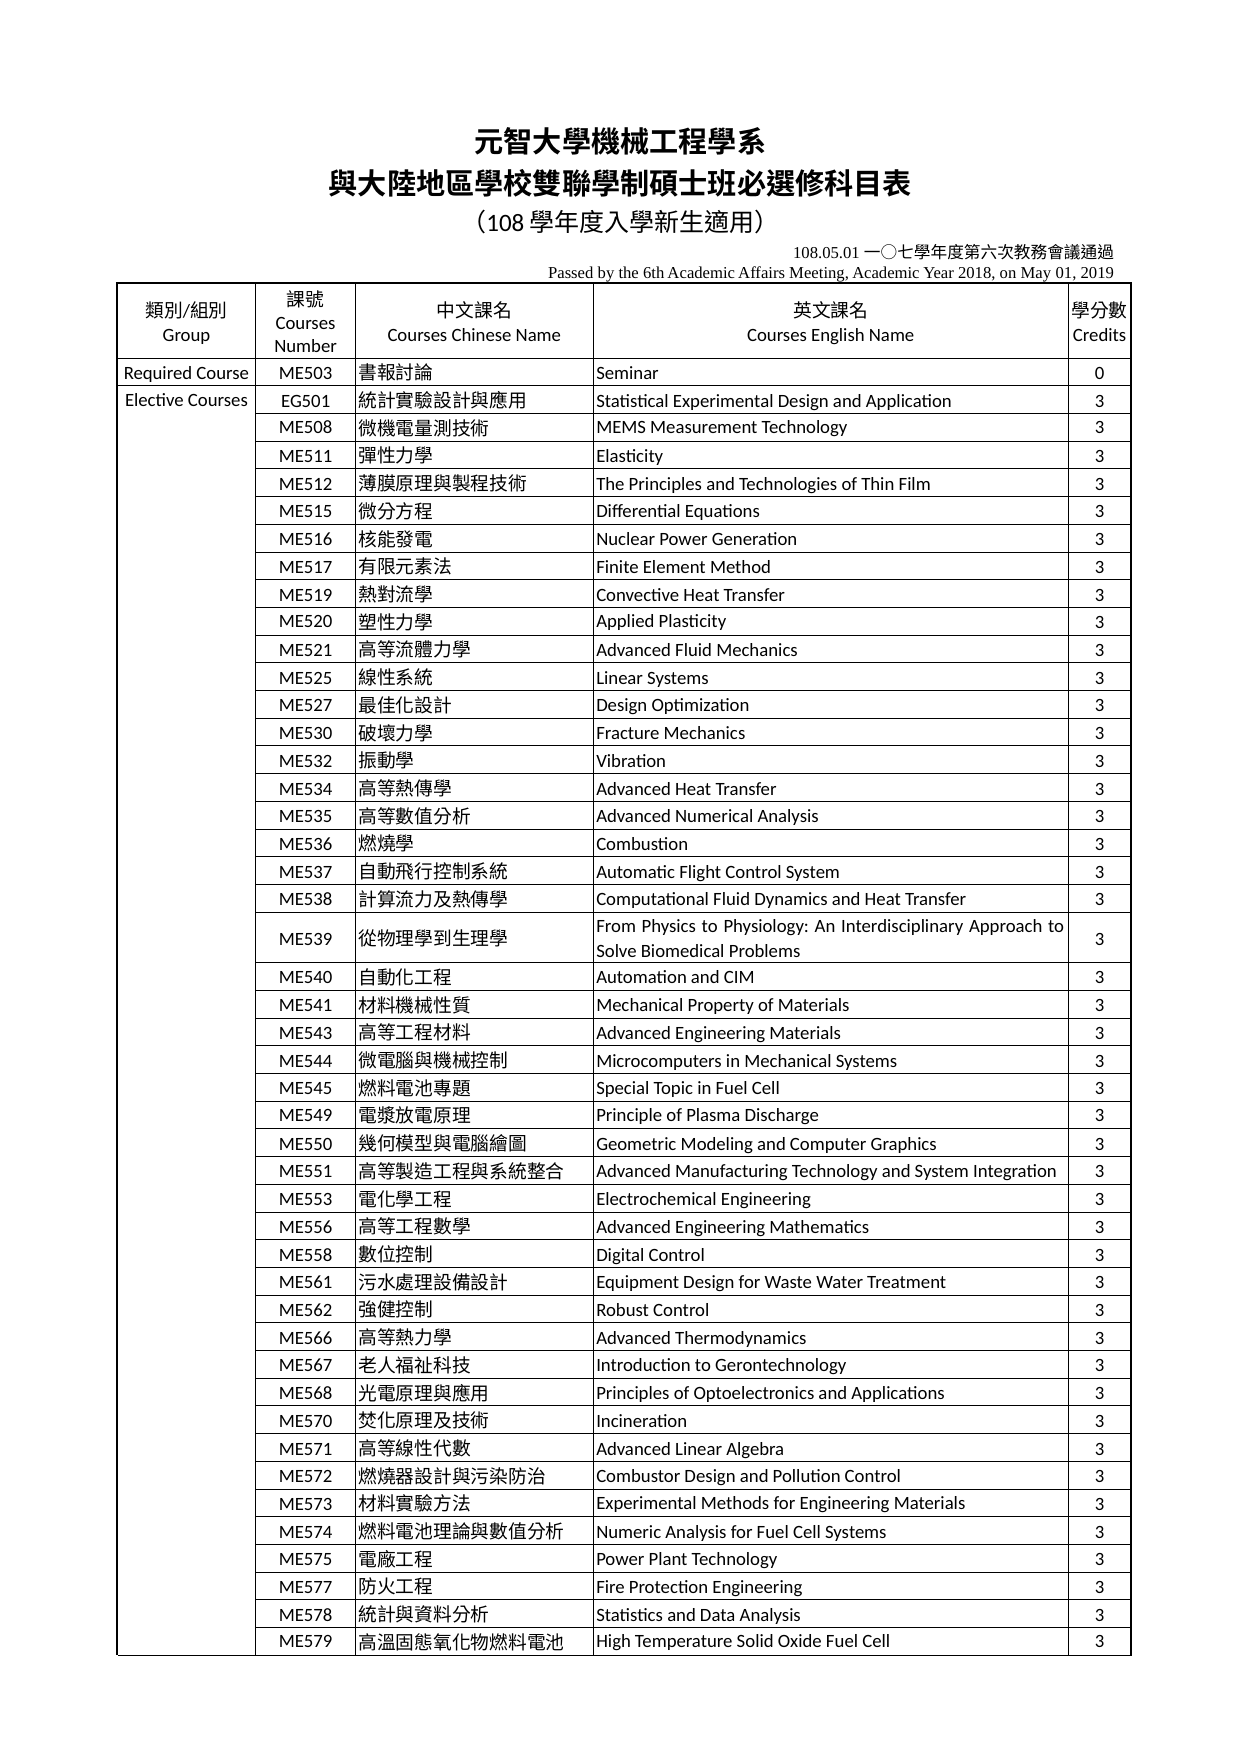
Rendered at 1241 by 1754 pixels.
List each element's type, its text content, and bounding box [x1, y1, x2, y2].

table_cell Power Plant Technology [594, 1545, 1068, 1572]
table_cell 幾何模型與電腦繪圖 [356, 1129, 593, 1156]
table_cell 0 [1069, 359, 1130, 385]
table_cell ME550 [256, 1129, 355, 1156]
table_cell 焚化原理及技術 [356, 1406, 593, 1433]
table_cell ME525 [256, 663, 355, 690]
table_cell 3 [1069, 1129, 1130, 1156]
table_header 學分數 Credits [1069, 284, 1130, 357]
table_cell ME512 [256, 469, 355, 496]
table_cell 3 [1069, 663, 1130, 690]
table_cell ME558 [256, 1240, 355, 1267]
table_cell ME530 [256, 719, 355, 745]
table_cell 3 [1069, 386, 1130, 413]
table_cell 3 [1069, 1379, 1130, 1405]
text （108學年度入學新生適用） [118, 203, 1122, 239]
table_cell ME539 [256, 913, 355, 962]
table_cell Advanced Fluid Mechanics [594, 636, 1068, 662]
table_cell Vibration [594, 746, 1068, 773]
table_cell ME570 [256, 1406, 355, 1433]
table_cell 3 [1069, 802, 1130, 828]
table_cell 線性系統 [356, 663, 593, 690]
table_cell 3 [1069, 414, 1130, 441]
table_cell 統計與資料分析 [356, 1600, 593, 1627]
table_cell 燃燒器設計與污染防治 [356, 1462, 593, 1488]
table_cell 燃料電池專題 [356, 1074, 593, 1101]
table_cell ME567 [256, 1351, 355, 1378]
table_cell ME527 [256, 691, 355, 718]
table_cell 3 [1069, 1462, 1130, 1488]
table_cell 3 [1069, 553, 1130, 579]
text Passed by the 6th Academic Affairs Meeting, Academic Year 2018, on May 01, 2019 [118, 263, 1113, 282]
table_cell 老人福祉科技 [356, 1351, 593, 1378]
table_cell ME574 [256, 1517, 355, 1544]
table_cell Nuclear Power Generation [594, 525, 1068, 551]
table_cell ME519 [256, 580, 355, 607]
text 元智大學機械工程學系 [118, 118, 1122, 160]
table_cell ME568 [256, 1379, 355, 1405]
table_cell Geometric Modeling and Computer Graphics [594, 1129, 1068, 1156]
text 與大陸地區學校雙聯學制碩士班必選修科目表 [118, 160, 1122, 203]
table_cell 統計實驗設計與應用 [356, 386, 593, 413]
table_cell Advanced Numerical Analysis [594, 802, 1068, 828]
table_cell 3 [1069, 1600, 1130, 1627]
table_cell 3 [1069, 1074, 1130, 1101]
table_cell Special Topic in Fuel Cell [594, 1074, 1068, 1101]
table_cell Convective Heat Transfer [594, 580, 1068, 607]
table_cell Differential Equations [594, 497, 1068, 524]
table_cell ME571 [256, 1434, 355, 1461]
table_cell 塑性力學 [356, 608, 593, 634]
table_cell 高等線性代數 [356, 1434, 593, 1461]
table_cell 微機電量測技術 [356, 414, 593, 441]
table_cell 自動飛行控制系統 [356, 857, 593, 884]
table_cell Principles of Optoelectronics and Applications [594, 1379, 1068, 1405]
table_cell MEMS Measurement Technology [594, 414, 1068, 441]
table_cell 材料實驗方法 [356, 1490, 593, 1516]
table_cell Experimental Methods for Engineering Materials [594, 1490, 1068, 1516]
table_cell 強健控制 [356, 1296, 593, 1322]
table_cell 3 [1069, 963, 1130, 990]
table_cell 3 [1069, 1157, 1130, 1184]
table_cell 3 [1069, 885, 1130, 912]
table_cell Design Optimization [594, 691, 1068, 718]
table_cell ME508 [256, 414, 355, 441]
table_cell 3 [1069, 608, 1130, 634]
table_cell Linear Systems [594, 663, 1068, 690]
table_cell Introduction to Gerontechnology [594, 1351, 1068, 1378]
table_cell ME515 [256, 497, 355, 524]
text 108.05.01 一○七學年度第六次教務會議通過 [118, 239, 1113, 263]
table_cell 自動化工程 [356, 963, 593, 990]
table_cell 光電原理與應用 [356, 1379, 593, 1405]
table_cell 3 [1069, 1213, 1130, 1239]
table_cell Advanced Manufacturing Technology and System Integration [594, 1157, 1068, 1184]
table_cell Seminar [594, 359, 1068, 385]
table_cell Combustion [594, 830, 1068, 856]
table_cell ME579 [256, 1628, 355, 1655]
table_cell Applied Plasticity [594, 608, 1068, 634]
table_cell 燃料電池理論與數值分析 [356, 1517, 593, 1544]
table_cell Statistics and Data Analysis [594, 1600, 1068, 1627]
table_cell ME534 [256, 774, 355, 801]
table_cell 3 [1069, 525, 1130, 551]
table_cell 3 [1069, 1573, 1130, 1599]
table_cell Advanced Engineering Mathematics [594, 1213, 1068, 1239]
table_cell ME532 [256, 746, 355, 773]
table_cell ME575 [256, 1545, 355, 1572]
table_cell 高等流體力學 [356, 636, 593, 662]
table_cell EG501 [256, 386, 355, 413]
table_cell 3 [1069, 774, 1130, 801]
table_cell 數位控制 [356, 1240, 593, 1267]
table_cell 材料機械性質 [356, 991, 593, 1017]
table_cell 核能發電 [356, 525, 593, 551]
table_cell 3 [1069, 1019, 1130, 1045]
table_cell 高等熱傳學 [356, 774, 593, 801]
table_cell 高等熱力學 [356, 1323, 593, 1350]
table_cell 3 [1069, 1545, 1130, 1572]
table_cell Fracture Mechanics [594, 719, 1068, 745]
table_cell 高等數值分析 [356, 802, 593, 828]
table_cell Mechanical Property of Materials [594, 991, 1068, 1017]
table_cell 3 [1069, 1434, 1130, 1461]
table_cell ME545 [256, 1074, 355, 1101]
table_cell ME516 [256, 525, 355, 551]
table_cell 有限元素法 [356, 553, 593, 579]
table_cell ME511 [256, 442, 355, 468]
table_cell Statistical Experimental Design and Application [594, 386, 1068, 413]
table_cell 3 [1069, 469, 1130, 496]
table_cell 3 [1069, 691, 1130, 718]
table_cell ME543 [256, 1019, 355, 1045]
table_cell 3 [1069, 1240, 1130, 1267]
table_cell From Physics to Physiology: An Interdisciplinary Approach to Solve Biomedical Problems [594, 913, 1068, 962]
table_cell Digital Control [594, 1240, 1068, 1267]
table_cell Advanced Linear Algebra [594, 1434, 1068, 1461]
table_cell ME521 [256, 636, 355, 662]
table_cell 3 [1069, 1185, 1130, 1211]
table_header 英文課名 Courses English Name [594, 284, 1068, 357]
table_cell Elasticity [594, 442, 1068, 468]
table_cell 3 [1069, 442, 1130, 468]
table_cell 電廠工程 [356, 1545, 593, 1572]
table_header 類別/組別 Group [118, 284, 255, 357]
table_cell 3 [1069, 1406, 1130, 1433]
table_cell Advanced Heat Transfer [594, 774, 1068, 801]
table_cell 3 [1069, 857, 1130, 884]
table_cell ME566 [256, 1323, 355, 1350]
table_cell 3 [1069, 991, 1130, 1017]
table_cell Automation and CIM [594, 963, 1068, 990]
table_cell ME517 [256, 553, 355, 579]
table_cell 3 [1069, 1517, 1130, 1544]
table_cell 高等工程材料 [356, 1019, 593, 1045]
table_cell 電漿放電原理 [356, 1102, 593, 1128]
table_cell 3 [1069, 636, 1130, 662]
table_cell 熱對流學 [356, 580, 593, 607]
table_cell 3 [1069, 1323, 1130, 1350]
table_cell ME520 [256, 608, 355, 634]
table_cell 3 [1069, 1046, 1130, 1073]
table_cell Finite Element Method [594, 553, 1068, 579]
table_cell Numeric Analysis for Fuel Cell Systems [594, 1517, 1068, 1544]
table_cell The Principles and Technologies of Thin Film [594, 469, 1068, 496]
table_cell 從物理學到生理學 [356, 913, 593, 962]
table_header 中文課名 Courses Chinese Name [356, 284, 593, 357]
table_cell 電化學工程 [356, 1185, 593, 1211]
table_cell Fire Protection Engineering [594, 1573, 1068, 1599]
table_cell ME537 [256, 857, 355, 884]
table_cell 3 [1069, 830, 1130, 856]
table_cell 3 [1069, 746, 1130, 773]
table_cell ME536 [256, 830, 355, 856]
table_cell ME538 [256, 885, 355, 912]
table_header 課號 Courses Number [256, 284, 355, 357]
table_cell 破壞力學 [356, 719, 593, 745]
table_cell Automatic Flight Control System [594, 857, 1068, 884]
table_cell 3 [1069, 1102, 1130, 1128]
table_cell 3 [1069, 1296, 1130, 1322]
table_cell 3 [1069, 913, 1130, 962]
table_cell 3 [1069, 719, 1130, 745]
table_cell Electrochemical Engineering [594, 1185, 1068, 1211]
table_cell Robust Control [594, 1296, 1068, 1322]
table_cell 高等工程數學 [356, 1213, 593, 1239]
table_cell 微分方程 [356, 497, 593, 524]
table_cell Elective Courses [118, 386, 255, 1655]
table_cell ME577 [256, 1573, 355, 1599]
table_cell ME578 [256, 1600, 355, 1627]
table_cell ME573 [256, 1490, 355, 1516]
table_cell ME535 [256, 802, 355, 828]
table_cell Advanced Thermodynamics [594, 1323, 1068, 1350]
table_cell 微電腦與機械控制 [356, 1046, 593, 1073]
table_cell 書報討論 [356, 359, 593, 385]
table_cell Principle of Plasma Discharge [594, 1102, 1068, 1128]
table_cell 高溫固態氧化物燃料電池 [356, 1628, 593, 1655]
table_cell 防火工程 [356, 1573, 593, 1599]
table_cell High Temperature Solid Oxide Fuel Cell [594, 1628, 1068, 1655]
table_cell ME544 [256, 1046, 355, 1073]
table_cell Required Course [118, 359, 255, 385]
table_cell Equipment Design for Waste Water Treatment [594, 1268, 1068, 1294]
table_cell 3 [1069, 1490, 1130, 1516]
table_cell Computational Fluid Dynamics and Heat Transfer [594, 885, 1068, 912]
table_cell ME551 [256, 1157, 355, 1184]
table_cell ME549 [256, 1102, 355, 1128]
table_cell Combustor Design and Pollution Control [594, 1462, 1068, 1488]
table_cell ME561 [256, 1268, 355, 1294]
table_cell 高等製造工程與系統整合 [356, 1157, 593, 1184]
table_cell 燃燒學 [356, 830, 593, 856]
table_cell 3 [1069, 1628, 1130, 1655]
table_cell ME540 [256, 963, 355, 990]
table_cell 3 [1069, 1268, 1130, 1294]
table_cell 薄膜原理與製程技術 [356, 469, 593, 496]
table_cell 振動學 [356, 746, 593, 773]
table_cell ME562 [256, 1296, 355, 1322]
table_cell Microcomputers in Mechanical Systems [594, 1046, 1068, 1073]
table_cell 計算流力及熱傳學 [356, 885, 593, 912]
table_cell 3 [1069, 580, 1130, 607]
table_cell ME553 [256, 1185, 355, 1211]
table_cell 污水處理設備設計 [356, 1268, 593, 1294]
table_cell 彈性力學 [356, 442, 593, 468]
table_cell ME556 [256, 1213, 355, 1239]
table_cell 3 [1069, 1351, 1130, 1378]
table_cell ME503 [256, 359, 355, 385]
table_cell ME541 [256, 991, 355, 1017]
table_cell 3 [1069, 497, 1130, 524]
table_cell ME572 [256, 1462, 355, 1488]
table_cell 最佳化設計 [356, 691, 593, 718]
table_cell Incineration [594, 1406, 1068, 1433]
table_cell Advanced Engineering Materials [594, 1019, 1068, 1045]
